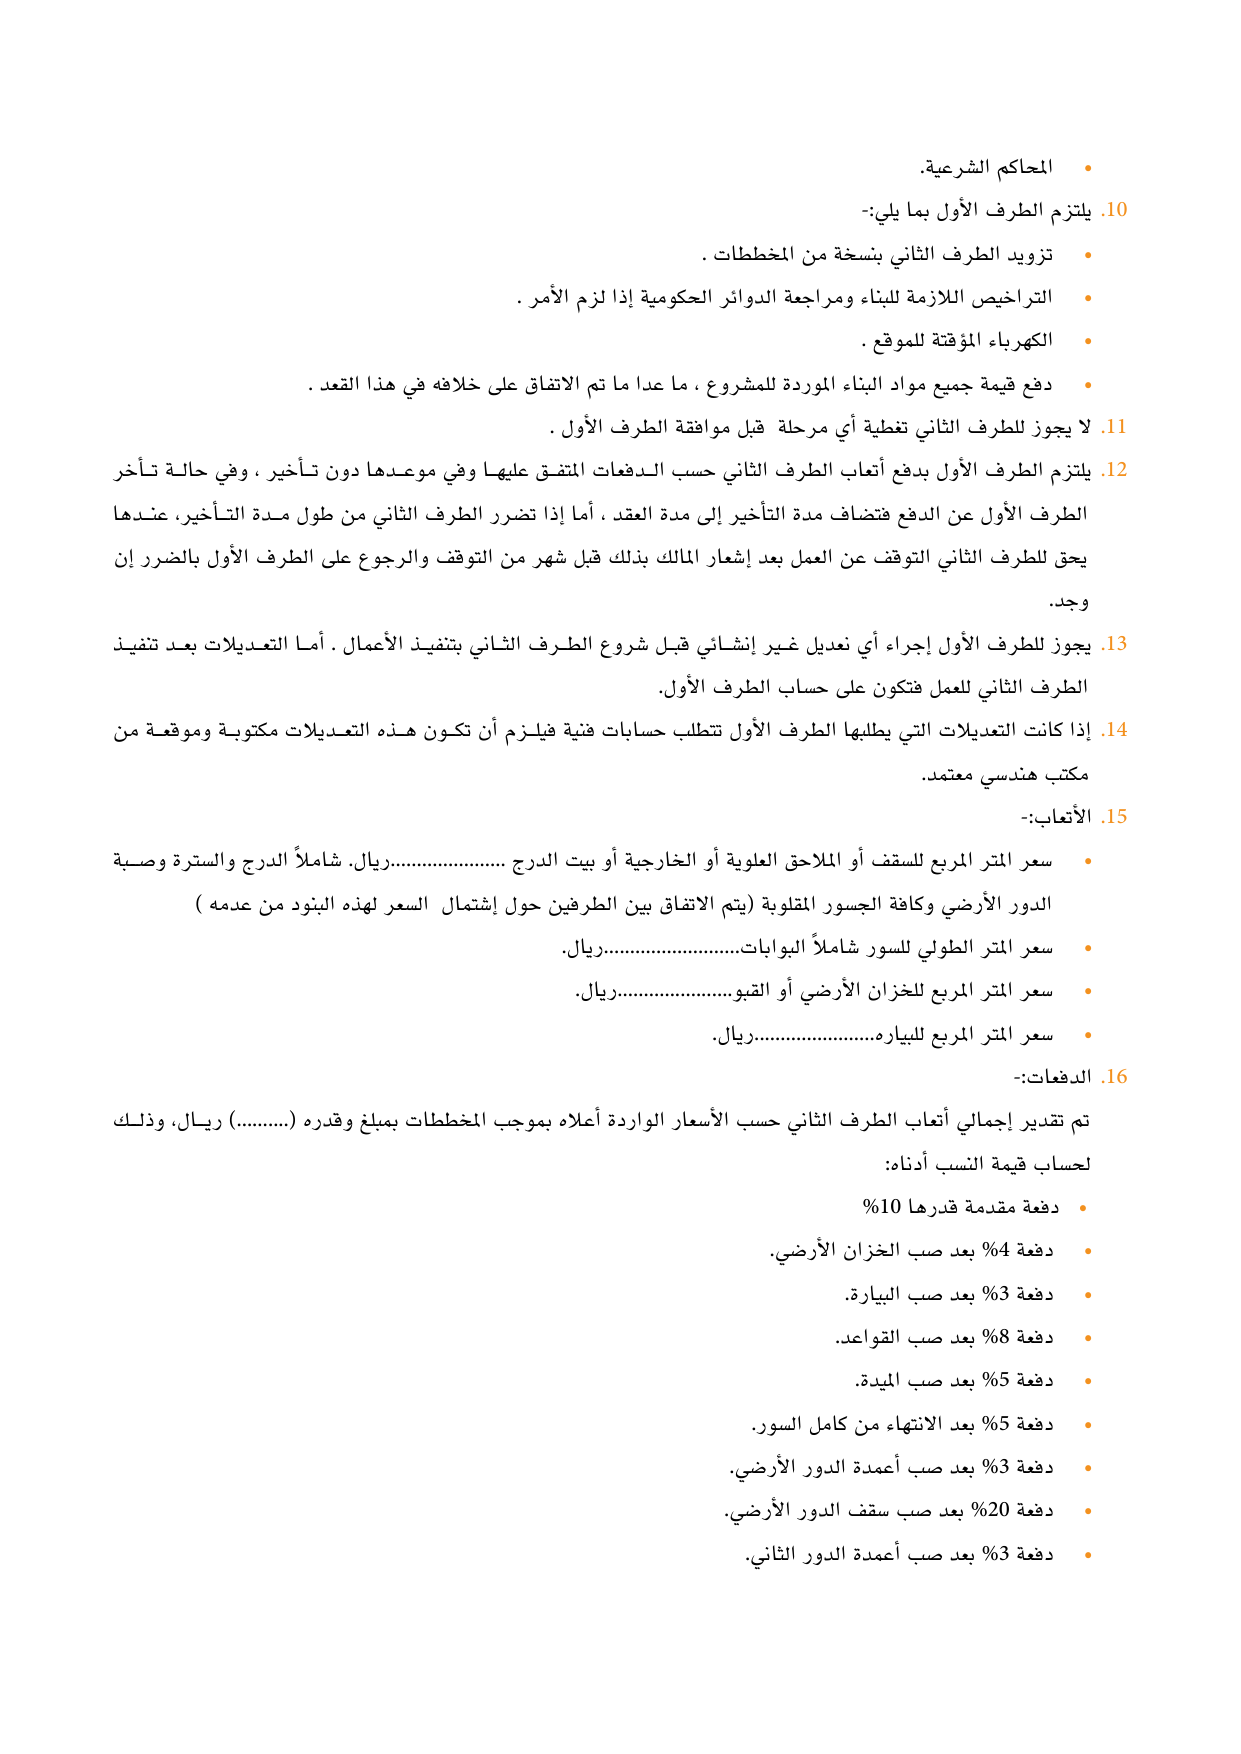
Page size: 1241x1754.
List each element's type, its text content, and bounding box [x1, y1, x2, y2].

text • سعر المتر المربع للسقف أو الملاحق العلوية أو الخارجية أو بيت الدرج ......................ريال. شاملاً الدرج والسترة وصبة الدور الأرضي وكافة الجسور المقلوبة (يتم الاتفاق بين الطرفين حول إشتمال السعر لهذه البنود من عدمه ) [112, 843, 1092, 923]
text • سعر المتر الطولي للسور شاملاً البوابات..........................ريال. [112, 930, 1092, 966]
text 12. يلتزم الطرف الأول بدفع أتعاب الطرف الثاني حسب الدفعات المتفق عليها وفي موعدها دون تأخير ، وفي حالة تأخر الطرف الأول عن الدفع فتضاف مدة التأخير إلى مدة العقد ، أما إذا تضرر الطرف الثاني من طول مدة التأخير، عندها يحق للطرف الثاني التوقف عن العمل بعد إشعار المالك بذلك قبل شهر من التوقف والرجوع على الطرف الأول بالضرر إن وجد. [112, 453, 1128, 619]
text 15. الأتعاب:- [112, 800, 1128, 836]
text 16. الدفعات:- [112, 1060, 1128, 1096]
text • دفعة 5% بعد صب الميدة. [112, 1363, 1092, 1399]
text تم تقدير إجمالي أتعاب الطرف الثاني حسب الأسعار الواردة أعلاه بموجب المخططات بمبلغ وقدره (..........) ريال، وذلك لحساب قيمة النسب أدناه: [112, 1103, 1091, 1183]
text • التراخيص اللازمة للبناء ومراجعة الدوائر الحكومية إذا لزم الأمر . [112, 280, 1092, 316]
text 14. إذا كانت التعديلات التي يطلبها الطرف الأول تتطلب حسابات فنية فيلزم أن تكون هذه التعديلات مكتوبة وموقعة من مكتب هندسي معتمد. [112, 713, 1128, 793]
text • الكهرباء المؤقتة للموقع . [112, 323, 1092, 359]
text • دفعة 3% بعد صب البيارة. [112, 1277, 1092, 1313]
text 13. يجوز للطرف الأول إجراء أي نعديل غير إنشائي قبل شروع الطرف الثاني بتنفيذ الأعمال . أما التعديلات بعد تنفيذ الطرف الثاني للعمل فتكون على حساب الطرف الأول. [112, 627, 1128, 706]
text • المحاكم الشرعية. [112, 150, 1092, 186]
text • دفعة 5% بعد الانتهاء من كامل السور. [112, 1407, 1092, 1443]
text • دفعة 3% بعد صب أعمدة الدور الأرضي. [112, 1450, 1092, 1486]
text • سعر المتر المربع للبياره.......................ريال. [112, 1017, 1092, 1053]
text • دفع قيمة جميع مواد البناء الموردة للمشروع ، ما عدا ما تم الاتفاق على خلافه في هذا القعد . [112, 367, 1092, 403]
text • سعر المتر المربع للخزان الأرضي أو القبو......................ريال. [112, 973, 1092, 1009]
text • دفعة 4% بعد صب الخزان الأرضي. [112, 1233, 1092, 1269]
text • دفعة مقدمة قدرها 10% [112, 1190, 1087, 1226]
text 10. يلتزم الطرف الأول بما يلي:- [112, 193, 1128, 229]
text • دفعة 8% بعد صب القواعد. [112, 1320, 1092, 1356]
text • دفعة 3% بعد صب أعمدة الدور الثاني. [112, 1537, 1092, 1573]
text • تزويد الطرف الثاني بنسخة من المخططات . [112, 237, 1092, 273]
text 11. لا يجوز للطرف الثاني تغطية أي مرحلة قبل موافقة الطرف الأول . [112, 410, 1128, 446]
text • دفعة 20% بعد صب سقف الدور الأرضي. [112, 1493, 1092, 1529]
